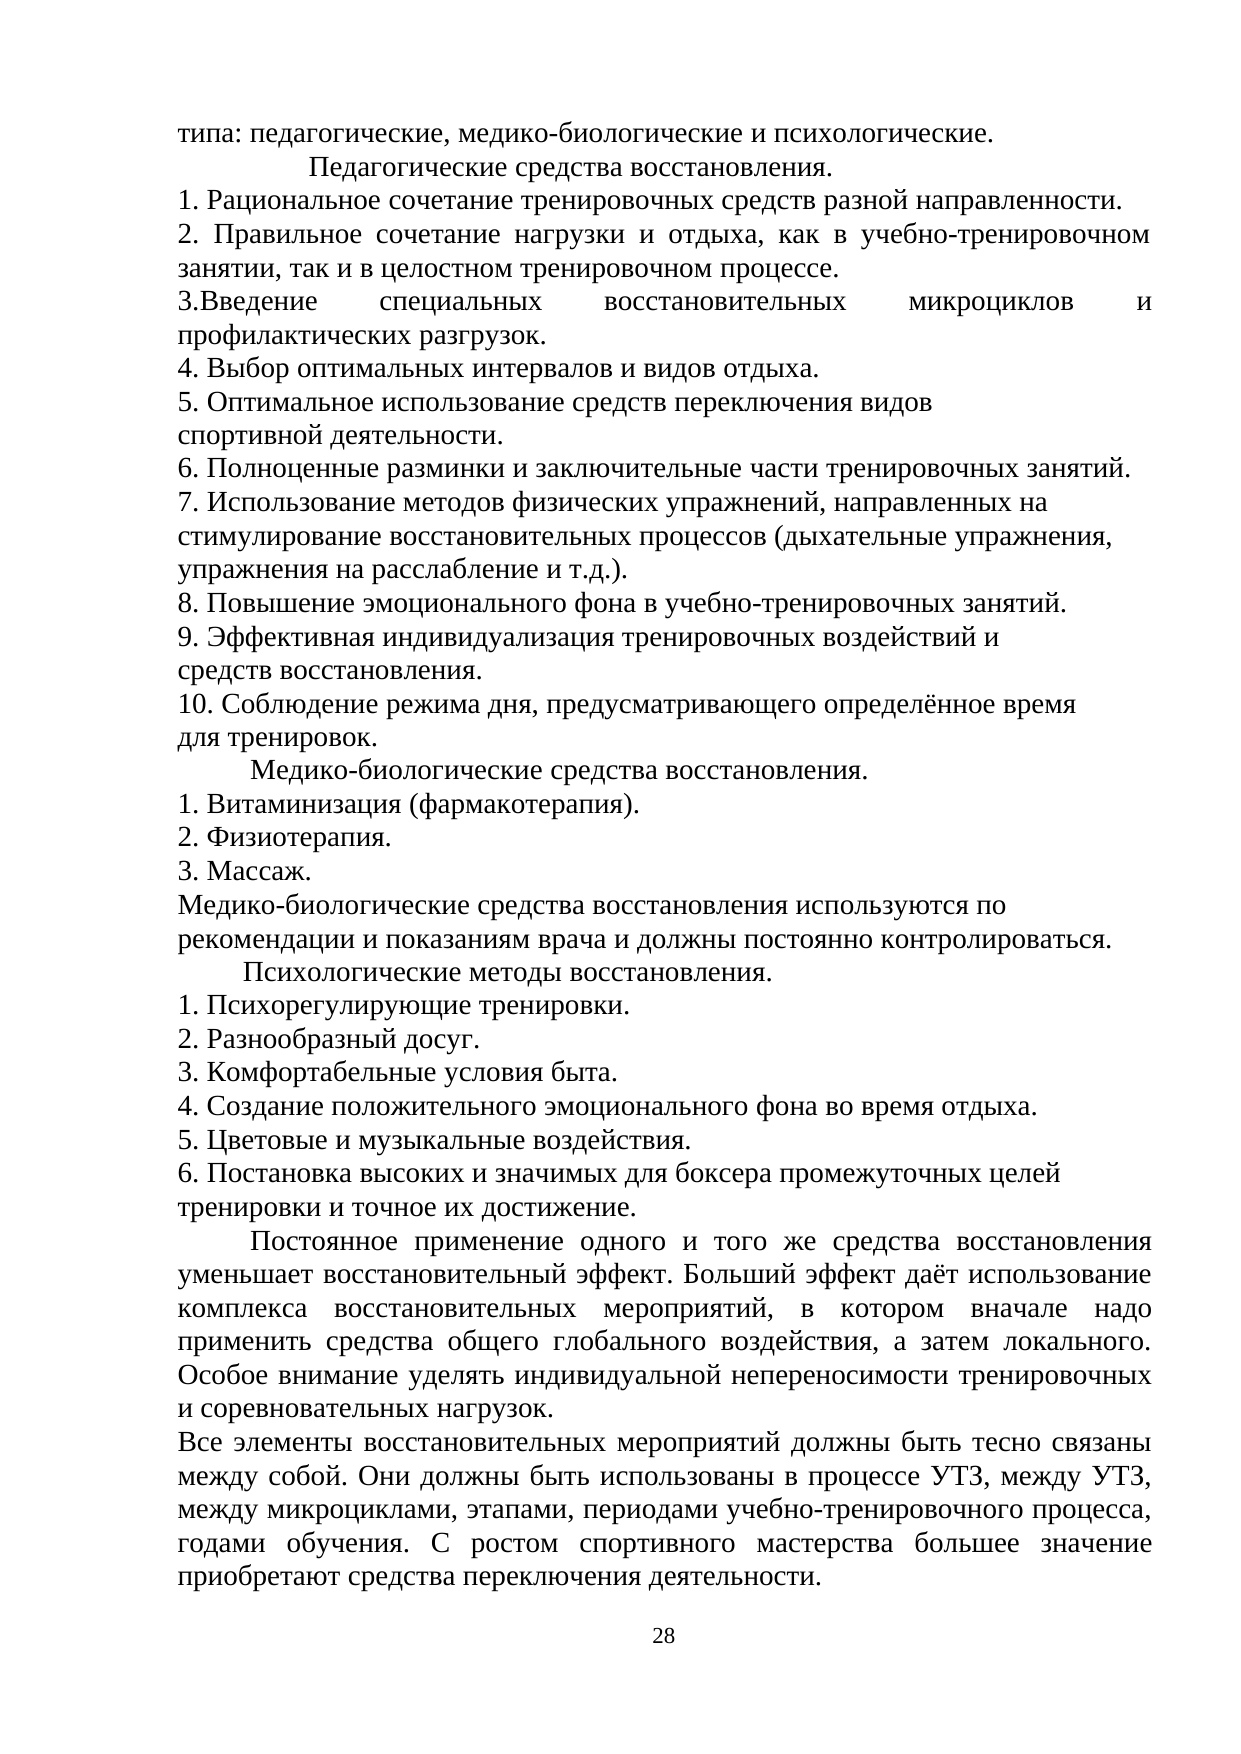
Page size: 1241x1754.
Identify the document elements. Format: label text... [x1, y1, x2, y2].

list Физиотерапия. [177, 820, 1226, 854]
list Витаминизация (фармакотерапия). [177, 787, 1226, 820]
list Психорегулирующие тренировки. [177, 988, 1226, 1021]
text Постоянное применение одного и того же средства восстановления уменьшает восстановительный эффект. Больший эффект даёт использование комплекса восстановительных мероприятий, в котором вначале надо применить средства общего глобального воздействия, а затем локального. Особое внимание уделять индивидуальной непереносимости тренировочных и соревновательных нагрузок. [177, 1223, 1152, 1424]
list Создание положительного эмоционального фона во время отдыха. [177, 1088, 1226, 1122]
text Медико-биологические средства восстановления. [250, 753, 1226, 786]
list Эффективная индивидуализация тренировочных воздействий и средств восстановления. [177, 619, 1102, 686]
list Оптимальное использование средств переключения видов спортивной деятельности. [177, 384, 1086, 451]
list Повышение эмоционального фона в учебно-тренировочных занятий. [177, 585, 1226, 619]
text типа: педагогические, медико-биологические и психологические. [177, 115, 1226, 149]
list Цветовые и музыкальные воздействия. [177, 1122, 1226, 1156]
list Постановка высоких и значимых для боксера промежуточных целей тренировки и точное их достижение. [177, 1156, 1061, 1223]
text Все элементы восстановительных мероприятий должны быть тесно связаны между собой. Они должны быть использованы в процессе УТЗ, между УТЗ, между микроциклами, этапами, периодами учебно-тренировочного процесса, годами обучения. С ростом спортивного мастерства большее значение приобретают средства переключения деятельности. [177, 1424, 1152, 1592]
text Педагогические средства восстановления. [308, 149, 1226, 183]
list Использование методов физических упражнений, направленных на стимулирование восстановительных процессов (дыхательные упражнения, упражнения на расслабление и т.д.). [177, 484, 1113, 585]
list Выбор оптимальных интервалов и видов отдыха. [177, 350, 1226, 384]
list Массаж. [177, 854, 1226, 887]
text Медико-биологические средства восстановления используются по рекомендации и показаниям врача и должны постоянно контролироваться. [177, 887, 1153, 954]
list Введение специальных восстановительных микроциклов и профилактических разгрузок. [177, 283, 1152, 350]
list Разнообразный досуг. [177, 1021, 1226, 1055]
list Рациональное сочетание тренировочных средств разной направленности. [177, 183, 1226, 216]
list Комфортабельные условия быта. [177, 1055, 1226, 1088]
list Правильное сочетание нагрузки и отдыха, как в учебно-тренировочном занятии, так и в целостном тренировочном процессе. [177, 216, 1152, 283]
list Соблюдение режима дня, предусматривающего определённое время для тренировок. [177, 686, 1126, 753]
text Психологические методы восстановления. [243, 954, 1226, 988]
list Полноценные разминки и заключительные части тренировочных занятий. [177, 451, 1226, 484]
